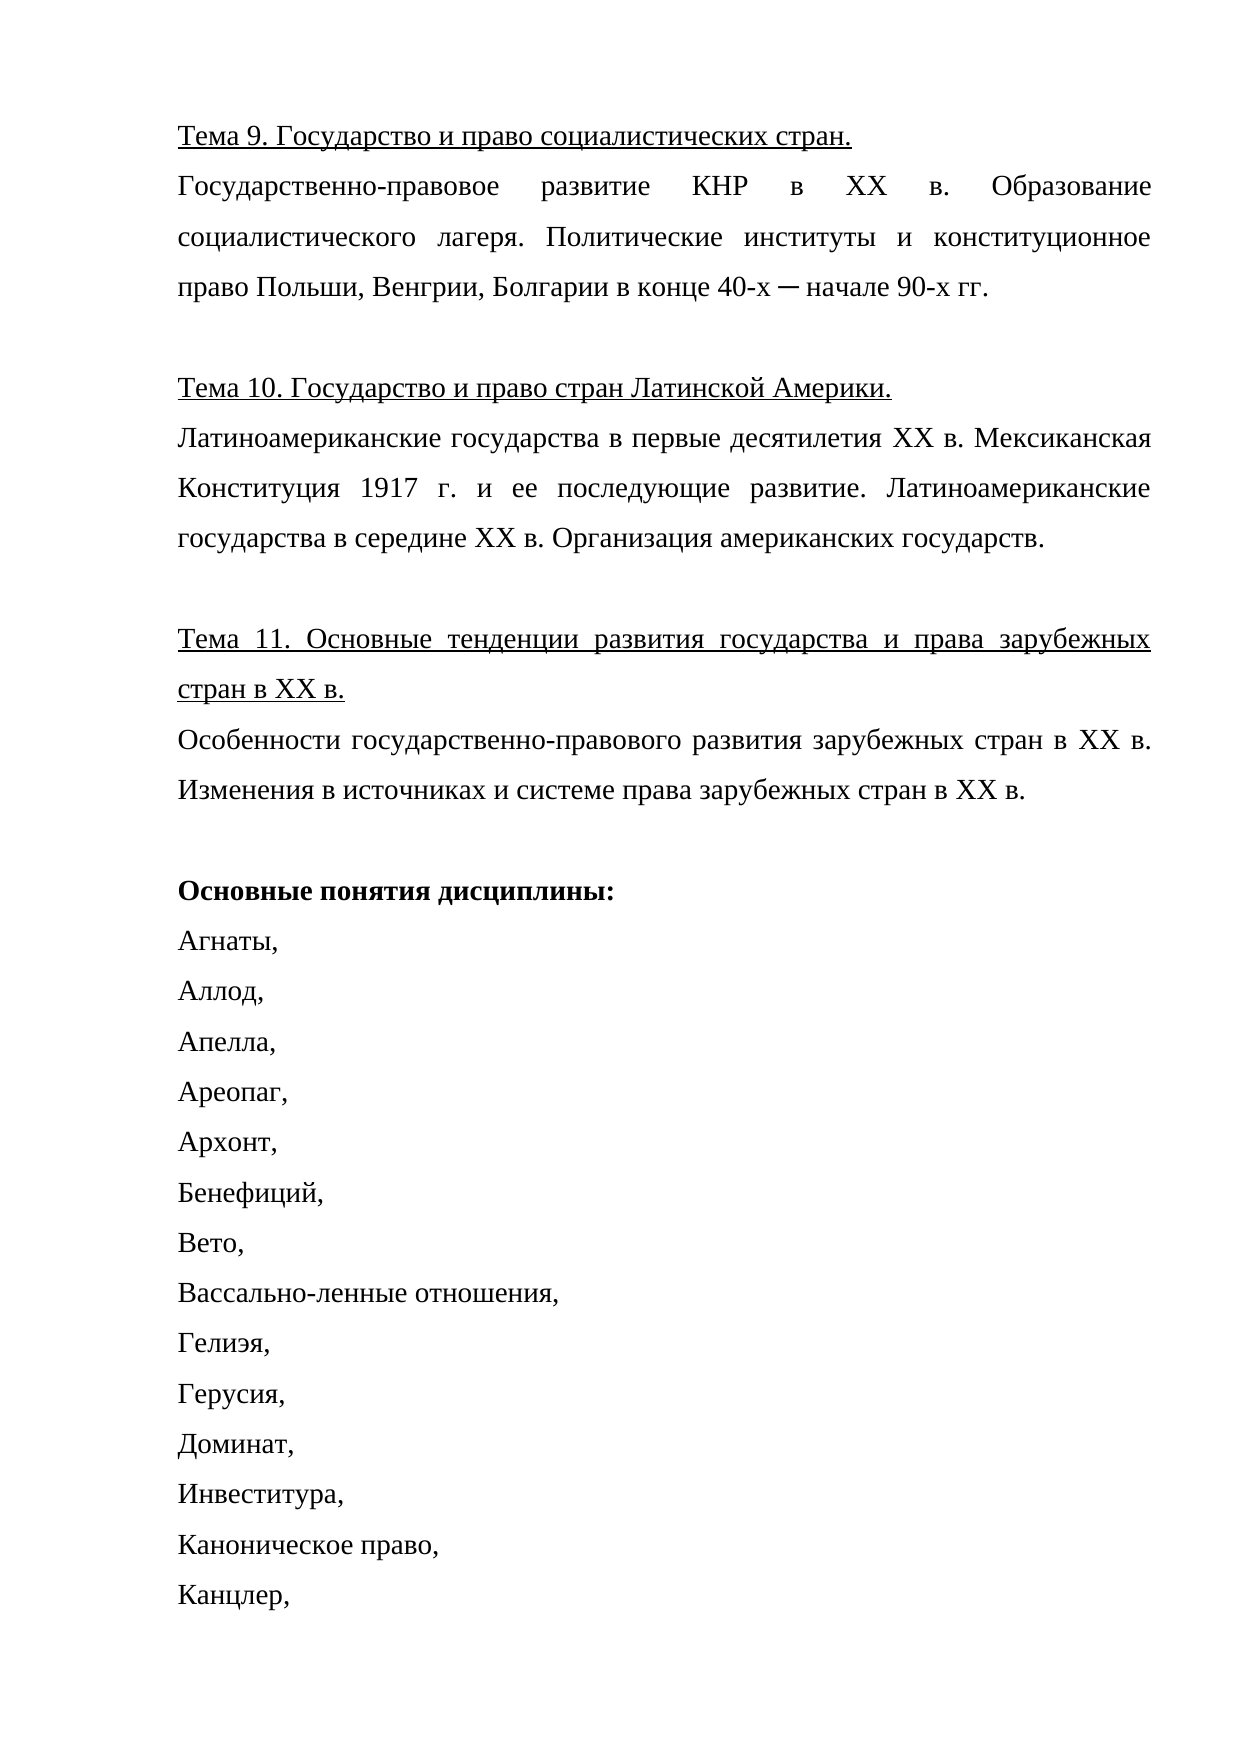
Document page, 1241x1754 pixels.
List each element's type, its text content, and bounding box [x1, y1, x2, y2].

text Вассально-ленные отношения, [177, 1275, 1152, 1309]
text Каноническое право, [177, 1527, 1152, 1560]
text Бенефиций, [177, 1175, 1152, 1208]
text Гелиэя, [177, 1326, 1152, 1359]
text Особенности государственно-правового развития зарубежных стран в XX в. Изменения в источниках и системе права зарубежных стран в XX в. [177, 722, 1152, 806]
text Латиноамериканские государства в первые десятилетия XX в. Мексиканская Конституция . и ее последующие развитие. Латиноамериканские государства в середине XX в. Организация американских государств. [177, 420, 1152, 554]
text Тема 9. Государство и право социалистических стран. [177, 118, 1152, 152]
text Ареопаг, [177, 1074, 1152, 1108]
text Вето, [177, 1225, 1152, 1258]
text Агнаты, [177, 923, 1152, 957]
text Тема 11. Основные тенденции развития государства и права зарубежных стран в XX в. [177, 621, 1152, 705]
text Государственно-правовое развитие КНР в XX в. Образование социалистического лагеря. Политические институты и конституционное право Польши, Венгрии, Болгарии в конце 40-х ─ начале 90-х гг. [177, 168, 1152, 303]
text Инвеститура, [177, 1477, 1152, 1510]
text Тема 10. Государство и право стран Латинской Америки. [177, 370, 1152, 403]
text Доминат, [177, 1426, 1152, 1460]
text Апелла, [177, 1024, 1152, 1057]
text Канцлер, [177, 1577, 1152, 1611]
text Архонт, [177, 1124, 1152, 1158]
text Аллод, [177, 973, 1152, 1007]
text Основные понятия дисциплины: [177, 873, 1152, 906]
text Герусия, [177, 1376, 1152, 1409]
